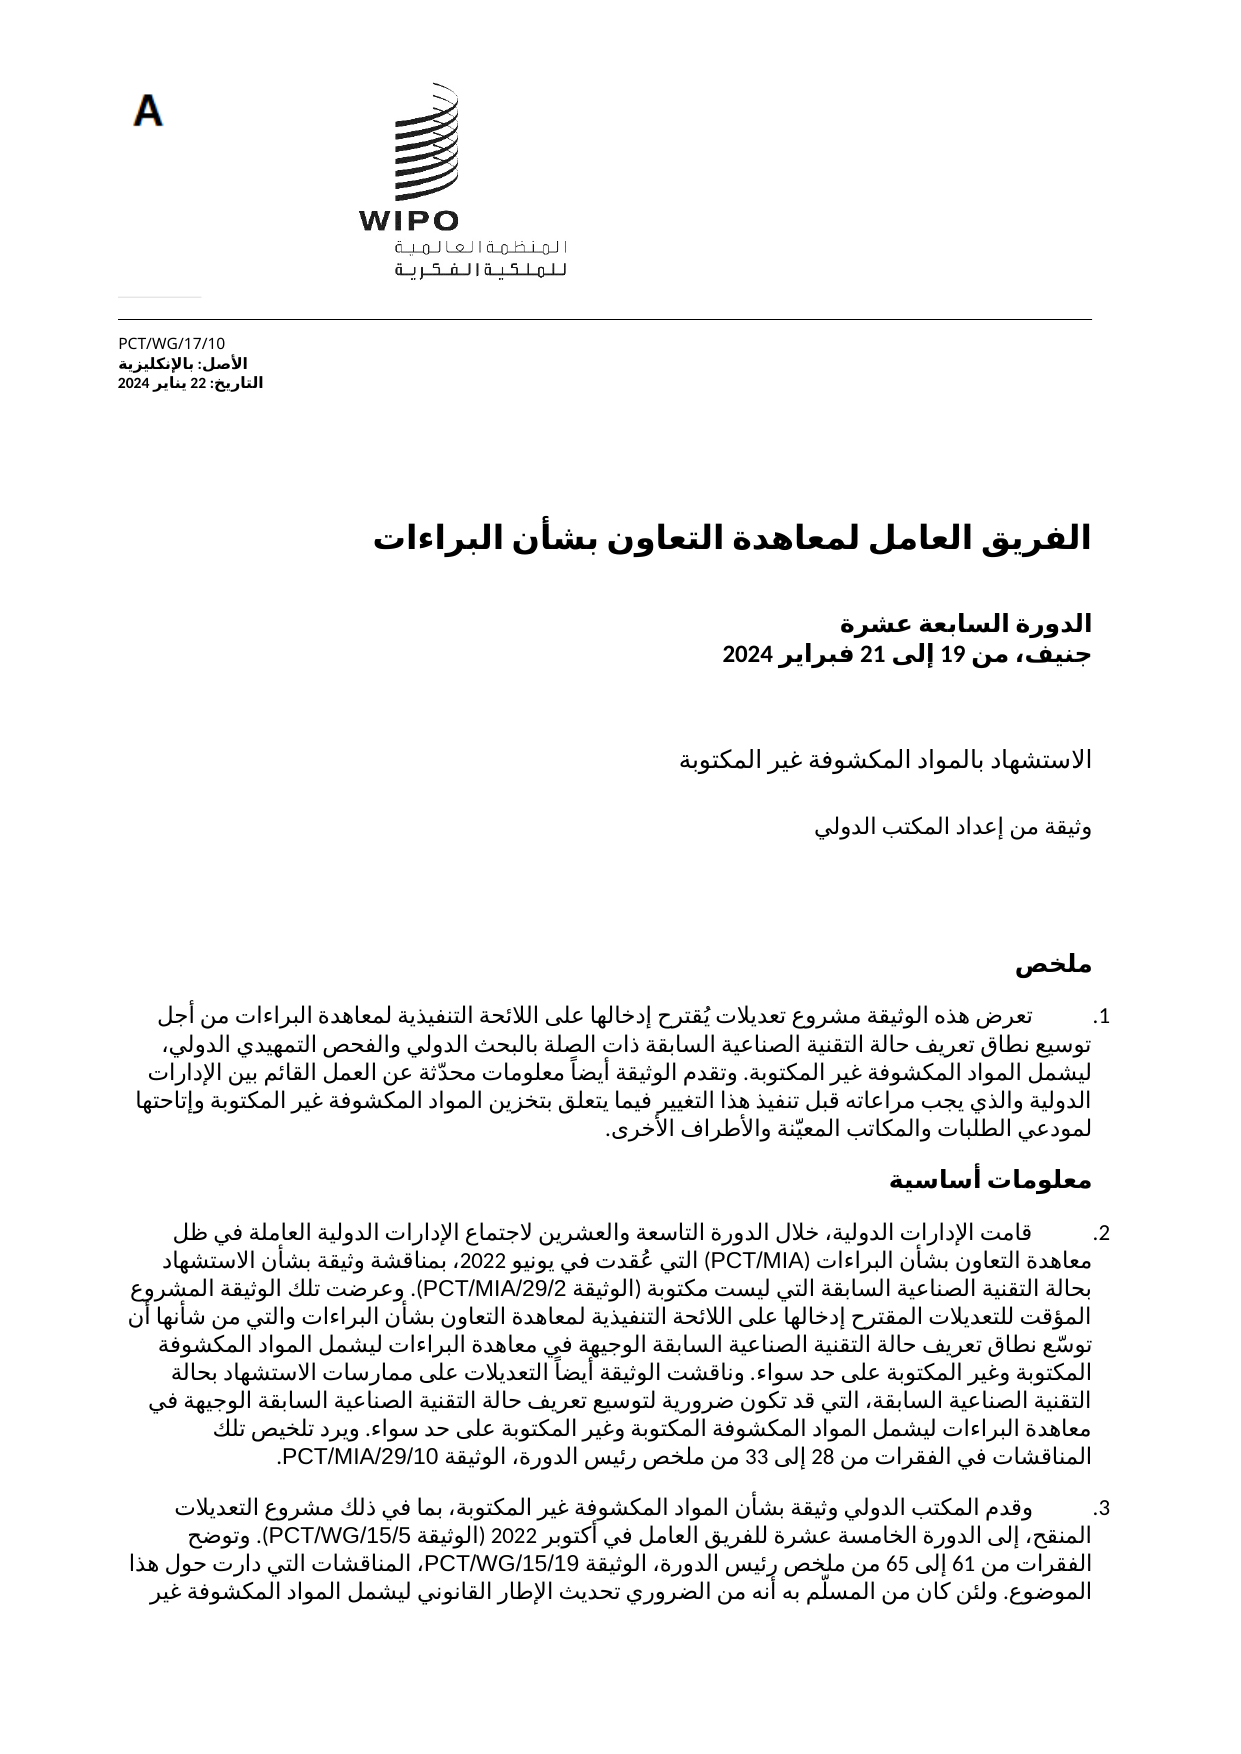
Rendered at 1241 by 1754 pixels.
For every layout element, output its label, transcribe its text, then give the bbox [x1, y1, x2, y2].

text الأصل: بالإنكليزية [118, 354, 1092, 373]
text جنيف، من 19 إلى 21 فبراير 2024 [118, 638, 1092, 669]
subtitle معلومات أساسية [118, 1165, 1092, 1195]
text وثيقة من إعداد المكتب الدولي [118, 812, 1092, 840]
text التاريخ: 22 يناير 2024 [118, 373, 1092, 392]
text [118, 1493, 1092, 1605]
text الاستشهاد بالمواد المكشوفة غير المكتوبة [118, 744, 1092, 774]
text الدورة السابعة عشرة [118, 608, 1092, 638]
picture [118, 79, 203, 299]
subtitle ملخص [118, 948, 1092, 979]
picture [356, 79, 574, 287]
text PCT/WG/17/10 [118, 333, 1092, 354]
text قامت الإدارات الدولية، خلال الدورة التاسعة والعشرين لاجتماع الإدارات الدولية العاملة في ظل معاهدة التعاون بشأن البراءات (PCT/MIA) التي عُقدت في يونيو 2022، بمناقشة وثيقة بشأن الاستشهاد بحالة التقنية الصناعية السابقة التي ليست مكتوبة (الوثيقة PCT/MIA/29/2). وعرضت تلك الوثيقة المشروع المؤقت للتعديلات المقترح إدخالها على اللائحة التنفيذية لمعاهدة التعاون بشأن البراءات والتي من شأنها أن توسّع نطاق تعريف حالة التقنية الصناعية السابقة الوجيهة في معاهدة البراءات ليشمل المواد المكشوفة المكتوبة وغير المكتوبة على حد سواء. وناقشت الوثيقة أيضاً التعديلات على ممارسات الاستشهاد بحالة التقنية الصناعية السابقة، التي قد تكون ضرورية لتوسيع تعريف حالة التقنية الصناعية السابقة الوجيهة في معاهدة البراءات ليشمل المواد المكشوفة المكتوبة وغير المكتوبة على حد سواء. ويرد تلخيص تلك المناقشات في الفقرات من 28 إلى 33 من ملخص رئيس الدورة، الوثيقة PCT/MIA/29/10. [118, 1218, 1092, 1470]
text تعرض هذه الوثيقة مشروع تعديلات يُقترح إدخالها على اللائحة التنفيذية لمعاهدة البراءات من أجل توسيع نطاق تعريف حالة التقنية الصناعية السابقة ذات الصلة بالبحث الدولي والفحص التمهيدي الدولي، ليشمل المواد المكشوفة غير المكتوبة. وتقدم الوثيقة أيضاً معلومات محدّثة عن العمل القائم بين الإدارات الدولية والذي يجب مراعاته قبل تنفيذ هذا التغيير فيما يتعلق بتخزين المواد المكشوفة غير المكتوبة وإتاحتها لمودعي الطلبات والمكاتب المعيّنة والأطراف الأخرى. [118, 1002, 1092, 1142]
subtitle الفريق العامل لمعاهدة التعاون بشأن البراءات [118, 517, 1092, 558]
